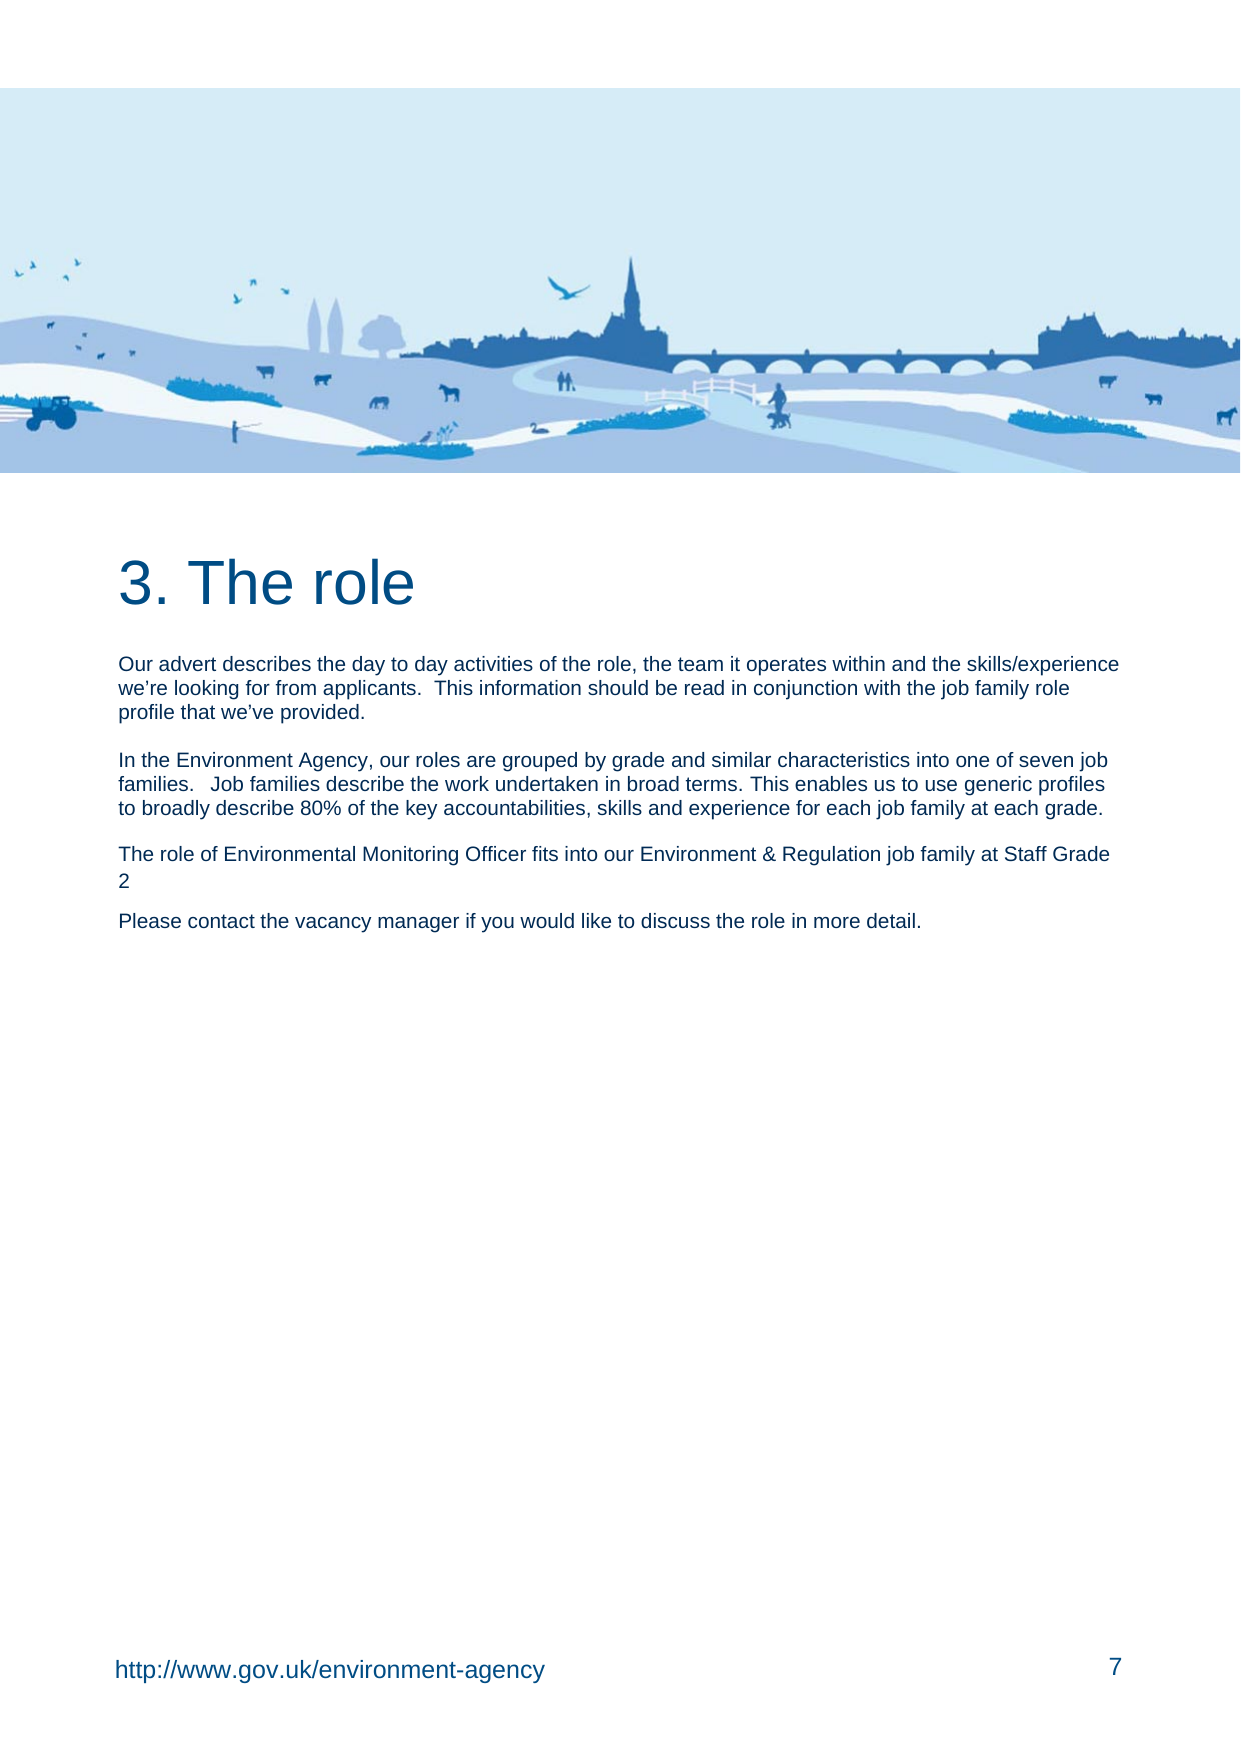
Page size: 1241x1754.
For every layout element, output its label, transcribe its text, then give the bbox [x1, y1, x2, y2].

text The role of Environmental Monitoring Officer fits into our Environment & Regulation job family at Staff Grade 2 [118, 842, 1122, 893]
text Please contact the vacancy manager if you would like to discuss the role in more detail. [118, 909, 1122, 933]
text In the Environment Agency, our roles are grouped by grade and similar characteristics into one of seven job families. Job families describe the work undertaken in broad terms. This enables us to use generic profiles to broadly describe 80% of the key accountabilities, skills and experience for each job family at each grade. [118, 748, 1122, 820]
text 3. The role [118, 473, 1122, 618]
text Our advert describes the day to day activities of the role, the team it operates within and the skills/experience we’re looking for from applicants. This information should be read in conjunction with the job family role profile that we’ve provided. [118, 652, 1122, 724]
picture [0, 88, 1241, 473]
